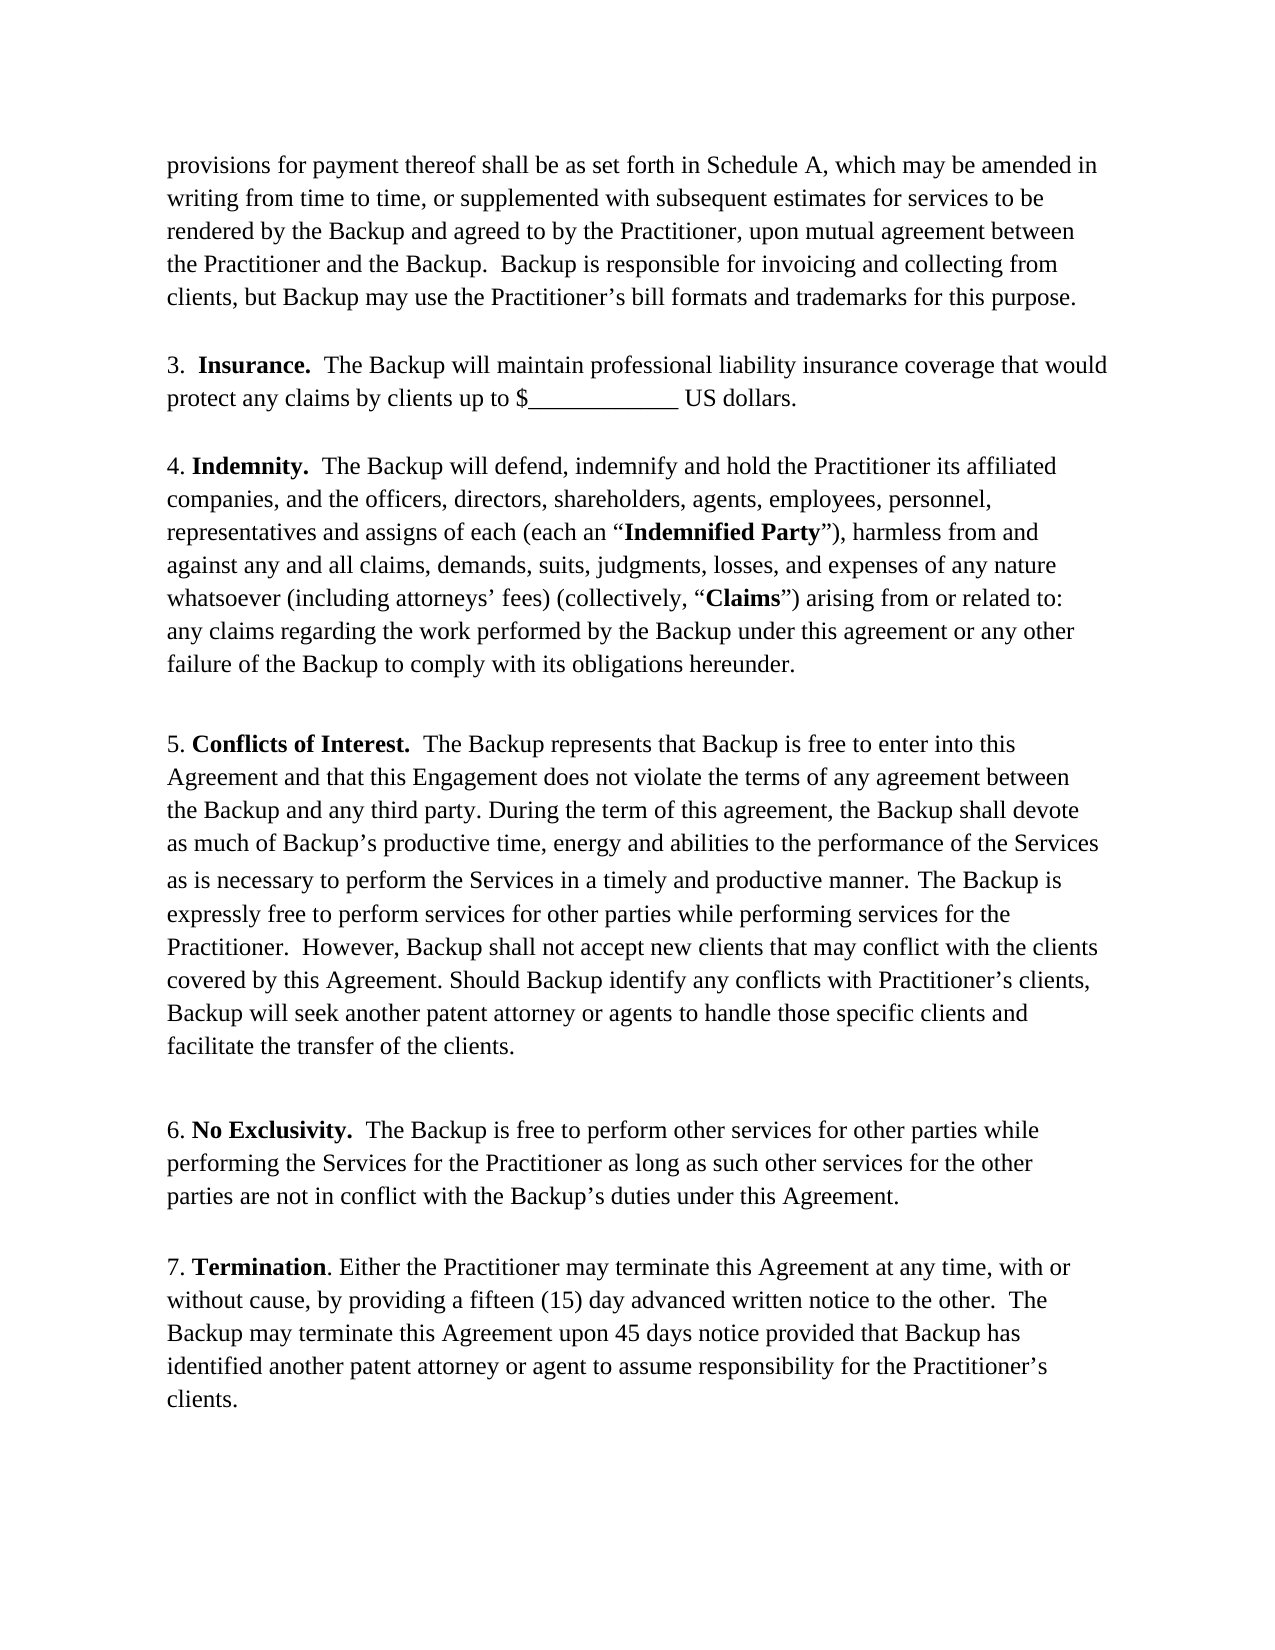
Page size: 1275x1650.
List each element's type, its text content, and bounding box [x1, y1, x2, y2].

text 7. Termination. Either the Practitioner may terminate this Agreement at any time, with or without cause, by providing a fifteen (15) day advanced written notice to the other. The Backup may terminate this Agreement upon 45 days notice provided that Backup has identified another patent attorney or agent to assume responsibility for the Practitioner’s clients. [167, 1252, 1104, 1413]
text 5. Conflicts of Interest. The Backup represents that Backup is free to enter into this Agreement and that this Engagement does not violate the terms of any agreement between the Backup and any third party. During the term of this agreement, the Backup shall devote as much of Backup’s productive time, energy and abilities to the performance of the Services as is necessary to perform the Services in a timely and productive manner. The Backup is expressly free to perform services for other parties while performing services for the Practitioner. However, Backup shall not accept new clients that may conflict with the clients covered by this Agreement. Should Backup identify any conflicts with Practitioner’s clients, Backup will seek another patent attorney or agents to handle those specific clients and facilitate the transfer of the clients. [167, 729, 1104, 1059]
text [167, 150, 1108, 311]
text 3. Insurance. The Backup will maintain professional liability insurance coverage that would protect any claims by clients up to $____________ US dollars. [167, 350, 1108, 412]
text 6. No Exclusivity. The Backup is free to perform other services for other parties while performing the Services for the Practitioner as long as such other services for the other parties are not in conflict with the Backup’s duties under this Agreement. [167, 1115, 1104, 1210]
text 4. Indemnity. The Backup will defend, indemnify and hold the Practitioner its affiliated companies, and the officers, directors, shareholders, agents, employees, personnel, representatives and assigns of each (each an “Indemnified Party”), harmless from and against any and all claims, demands, suits, judgments, losses, and expenses of any nature whatsoever (including attorneys’ fees) (collectively, “Claims”) arising from or related to: any claims regarding the work performed by the Backup under this agreement or any other failure of the Backup to comply with its obligations hereunder. [167, 451, 1089, 678]
